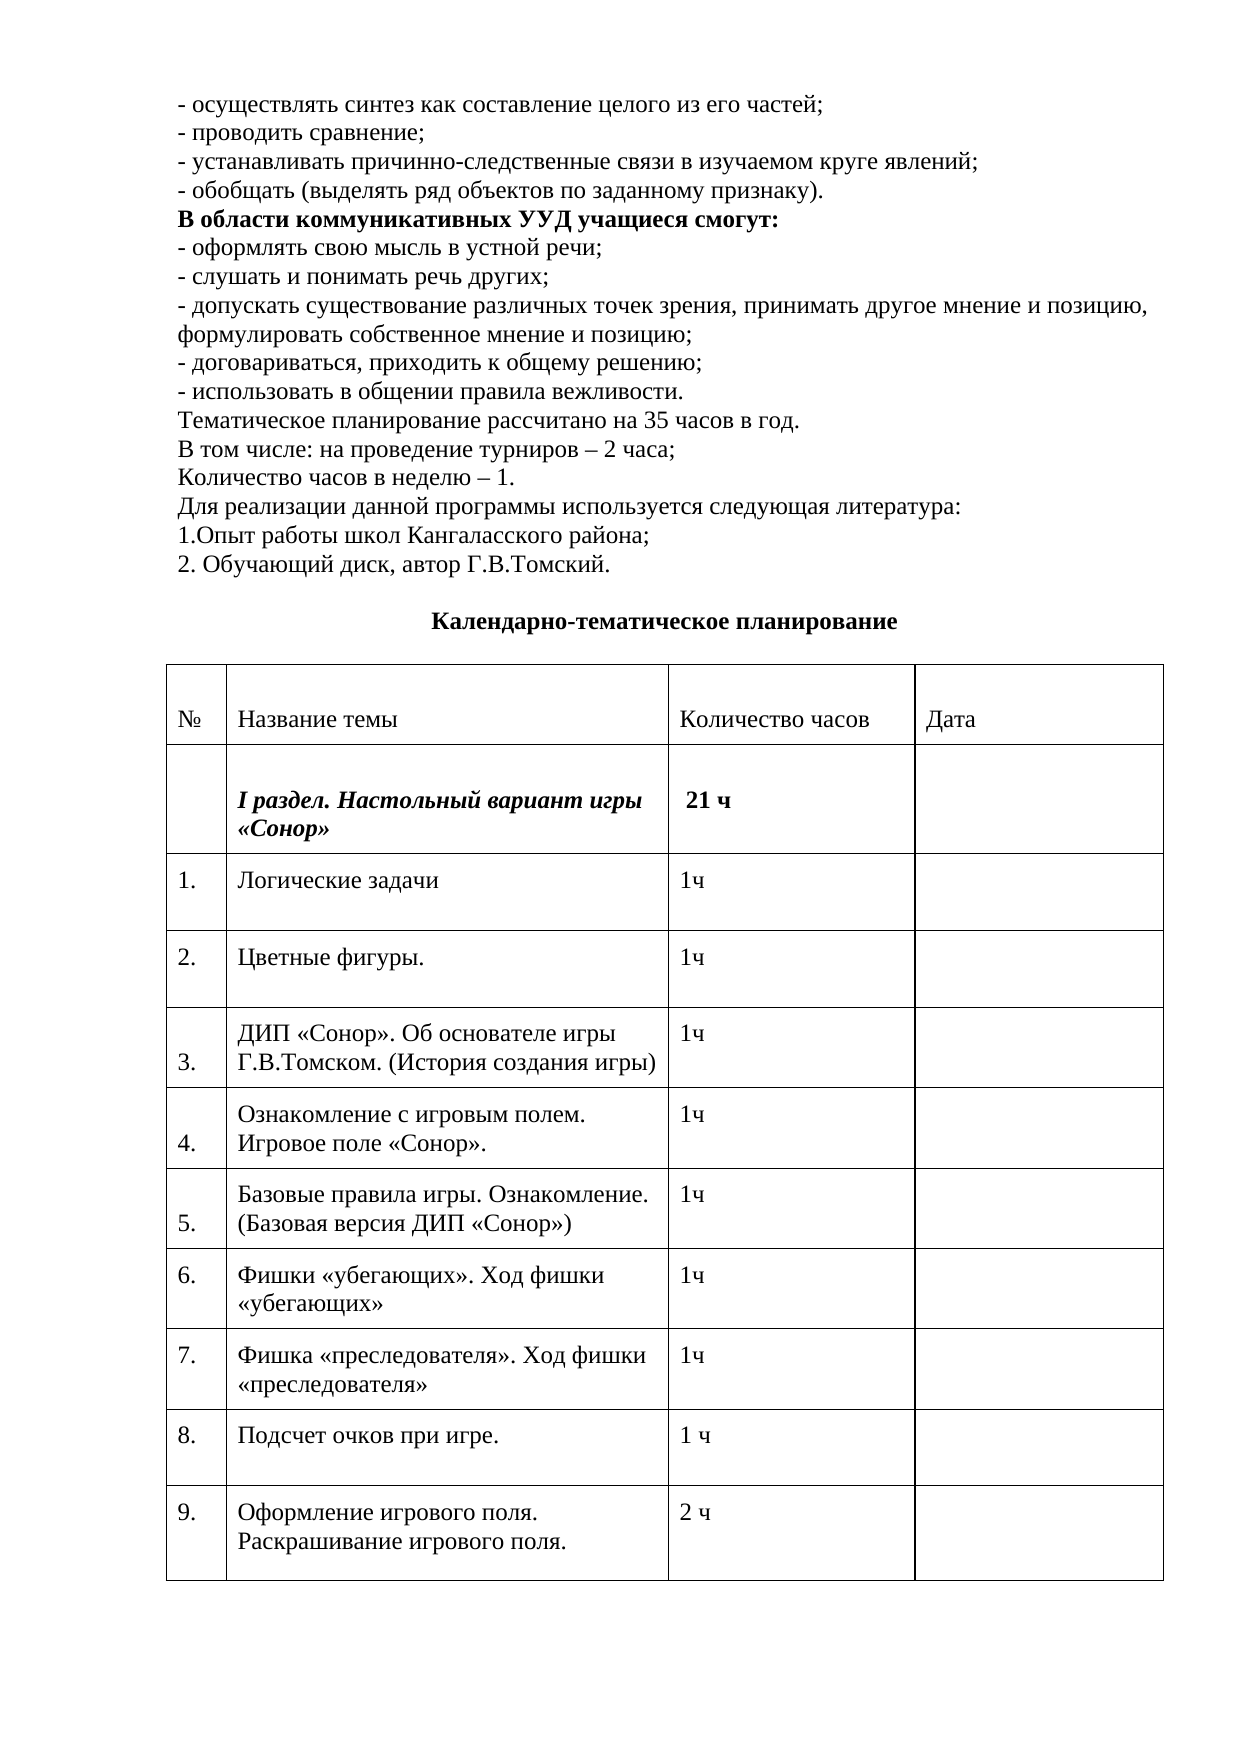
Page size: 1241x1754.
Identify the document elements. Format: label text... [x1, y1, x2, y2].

table_header Количество часов [669, 665, 914, 744]
table_cell [916, 1008, 1163, 1087]
table_cell Фишка «преследователя». Ход фишки «преследователя» [227, 1329, 668, 1409]
table_cell [167, 745, 226, 853]
table_cell 4. [167, 1088, 226, 1167]
table_cell [916, 1329, 1163, 1409]
table_cell 8. [167, 1410, 226, 1485]
table_cell 2. [167, 931, 226, 1007]
table_cell Ознакомление с игровым полем. Игровое поле «Сонор». [227, 1088, 668, 1167]
table_cell [916, 1486, 1163, 1580]
table_header Дата [916, 665, 1163, 744]
table_cell 1 ч [669, 1410, 914, 1485]
table_header № [167, 665, 226, 744]
table_cell 21 ч [669, 745, 914, 853]
table_cell [916, 1169, 1163, 1248]
table_cell 1ч [669, 931, 914, 1007]
table_cell 5. [167, 1169, 226, 1248]
table_cell ДИП «Сонор». Об основателе игры Г.В.Томском. (История создания игры) [227, 1008, 668, 1087]
table_cell [916, 1249, 1163, 1328]
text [177, 89, 1152, 577]
table_header Название темы [227, 665, 668, 744]
table_cell 7. [167, 1329, 226, 1409]
table_cell 6. [167, 1249, 226, 1328]
table_cell 1ч [669, 1169, 914, 1248]
table_cell Подсчет очков при игре. [227, 1410, 668, 1485]
table_cell 3. [167, 1008, 226, 1087]
table_cell 1ч [669, 1088, 914, 1167]
table_cell [916, 854, 1163, 930]
table_cell I раздел. Настольный вариант игры «Сонор» [227, 745, 668, 853]
table_cell Базовые правила игры. Ознакомление. (Базовая версия ДИП «Сонор») [227, 1169, 668, 1248]
text Календарно-тематическое планирование [177, 577, 1152, 664]
table_cell Фишки «убегающих». Ход фишки «убегающих» [227, 1249, 668, 1328]
table_cell [916, 745, 1163, 853]
table_cell 2 ч [669, 1486, 914, 1580]
table_cell Логические задачи [227, 854, 668, 930]
table_cell 1ч [669, 854, 914, 930]
table_cell 1ч [669, 1249, 914, 1328]
table_cell 9. [167, 1486, 226, 1580]
table_cell 1. [167, 854, 226, 930]
table_cell Оформление игрового поля. Раскрашивание игрового поля. [227, 1486, 668, 1580]
table_cell 1ч [669, 1008, 914, 1087]
table_cell [916, 1088, 1163, 1167]
table_cell [916, 931, 1163, 1007]
table_cell 1ч [669, 1329, 914, 1409]
table_cell [916, 1410, 1163, 1485]
table_cell Цветные фигуры. [227, 931, 668, 1007]
